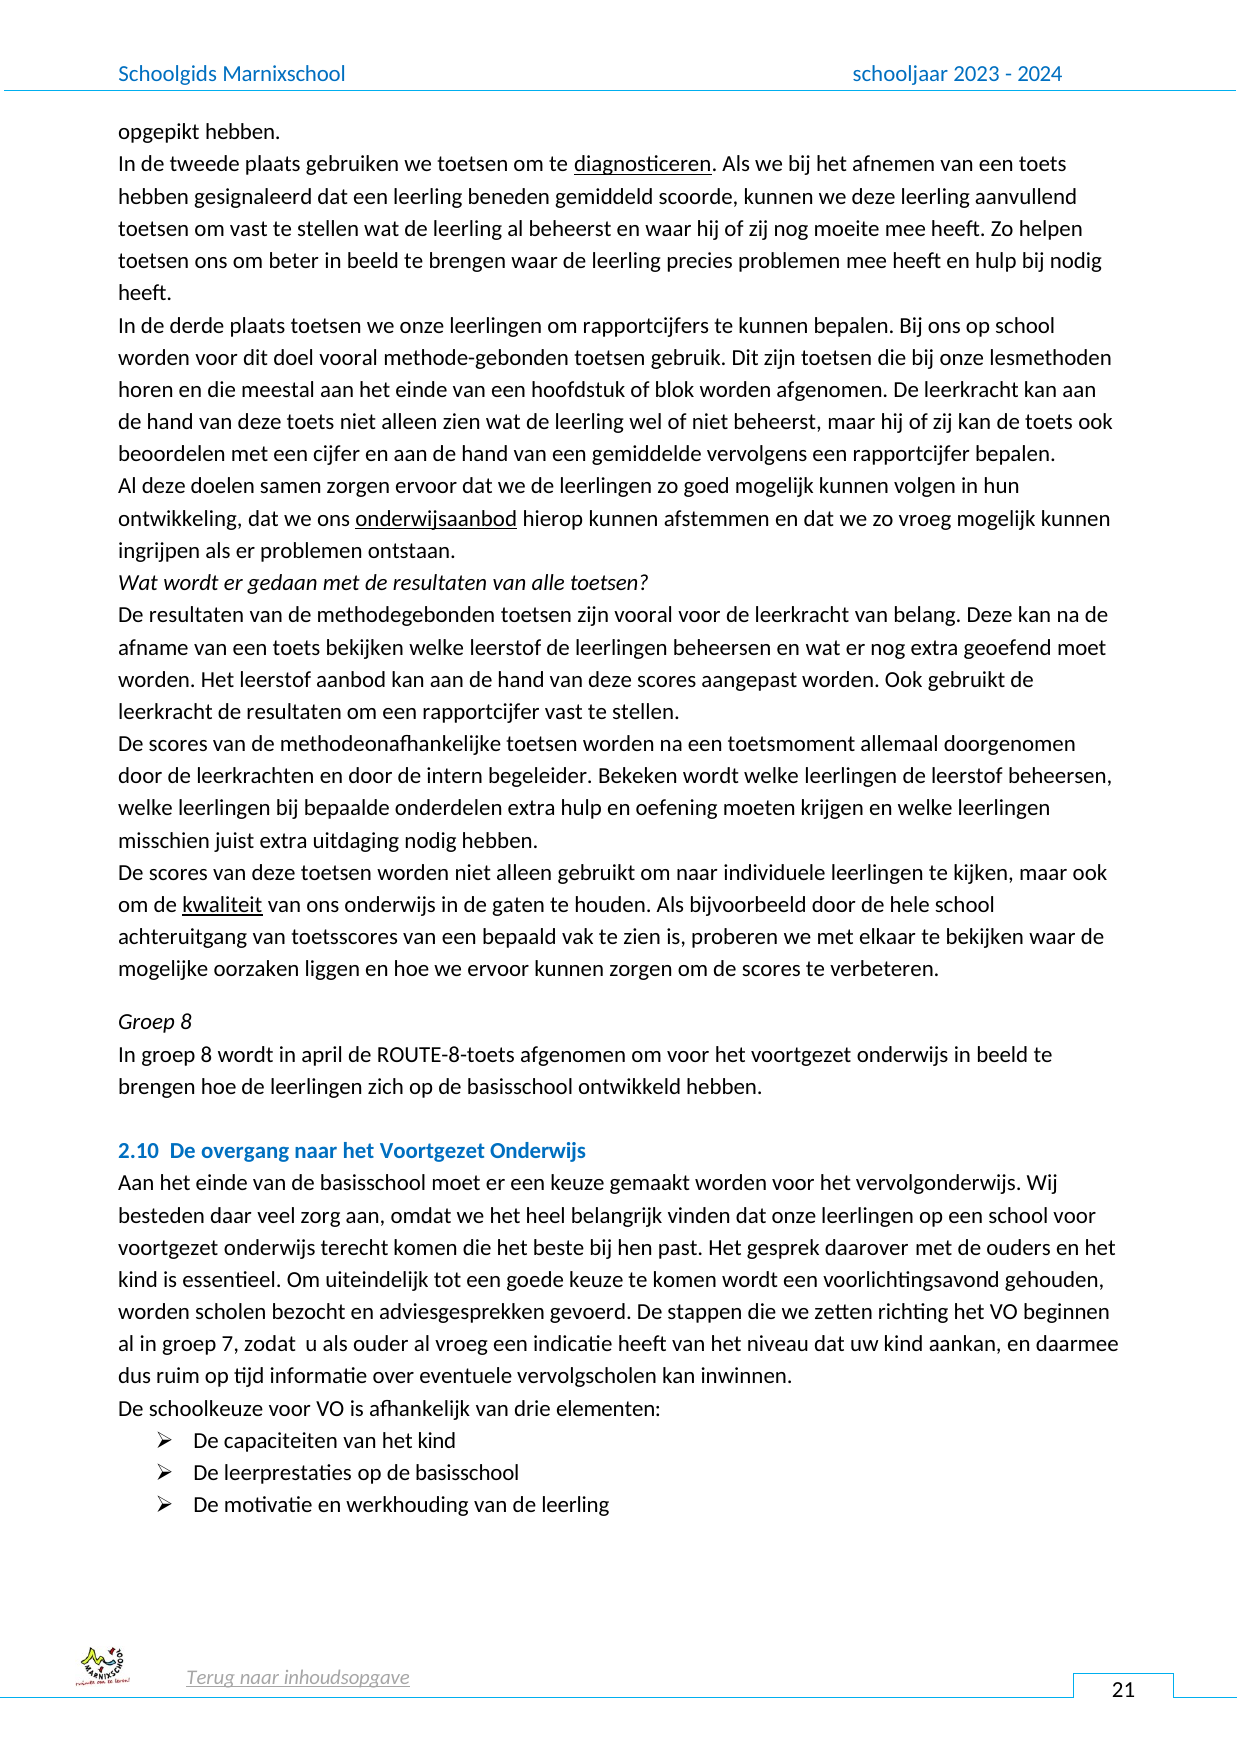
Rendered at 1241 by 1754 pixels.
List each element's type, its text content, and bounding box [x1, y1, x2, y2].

text Wat wordt er gedaan met de resultaten van alle toetsen? [118, 568, 1203, 596]
text Al deze doelen samen zorgen ervoor dat we de leerlingen zo goed mogelijk kunnen volgen in hun ontwikkeling, dat we ons onderwijsaanbod hierop kunnen afstemmen en dat we zo vroeg mogelijk kunnen ingrijpen als er problemen ontstaan. [118, 472, 1118, 564]
text De resultaten van de methodegebonden toetsen zijn vooral voor de leerkracht van belang. Deze kan na de afname van een toets bekijken welke leerstof de leerlingen beheersen en wat er nog extra geoefend moet worden. Het leerstof aanbod kan aan de hand van deze scores aangepast worden. Ook gebruikt de leerkracht de resultaten om een rapportcijfer vast te stellen. [118, 600, 1118, 725]
text De scores van deze toetsen worden niet alleen gebruikt om naar individuele leerlingen te kijken, maar ook om de kwaliteit van ons onderwijs in de gaten te houden. Als bijvoorbeeld door de hele school achteruitgang van toetsscores van een bepaald vak te zien is, proberen we met elkaar te bekijken waar de mogelijke oorzaken liggen en hoe we ervoor kunnen zorgen om de scores te verbeteren. [118, 858, 1118, 982]
text De schoolkeuze voor VO is afhankelijk van drie elementen: [118, 1394, 1203, 1422]
list De leerprestaties op de basisschool [155, 1458, 1203, 1486]
text De scores van de methodeonafhankelijke toetsen worden na een toetsmoment allemaal doorgenomen door de leerkrachten en door de intern begeleider. Bekeken wordt welke leerlingen de leerstof beheersen, welke leerlingen bij bepaalde onderdelen extra hulp en oefening moeten krijgen en welke leerlingen misschien juist extra uitdaging nodig hebben. [118, 729, 1118, 854]
text In de tweede plaats gebruiken we toetsen om te diagnosticeren. Als we bij het afnemen van een toets hebben gesignaleerd dat een leerling beneden gemiddeld scoorde, kunnen we deze leerling aanvullend toetsen om vast te stellen wat de leerling al beheerst en waar hij of zij nog moeite mee heeft. Zo helpen toetsen ons om beter in beeld te brengen waar de leerling precies problemen mee heeft en hulp bij nodig heeft. [118, 149, 1118, 306]
text Aan het einde van de basisschool moet er een keuze gemaakt worden voor het vervolgonderwijs. Wij besteden daar veel zorg aan, omdat we het heel belangrijk vinden dat onze leerlingen op een school voor voortgezet onderwijs terecht komen die het beste bij hen past. Het gesprek daarover met de ouders en het kind is essentieel. Om uiteindelijk tot een goede keuze te komen wordt een voorlichtingsavond gehouden, worden scholen bezocht en adviesgesprekken gevoerd. De stappen die we zetten richting het VO beginnen al in groep 7, zodat u als ouder al vroeg een indicatie heeft van het niveau dat uw kind aankan, en daarmee dus ruim op tijd informatie over eventuele vervolgscholen kan inwinnen. [118, 1168, 1122, 1390]
list De capaciteiten van het kind [155, 1426, 1203, 1454]
text opgepikt hebben. [118, 117, 1203, 145]
text Groep 8 [118, 1007, 1203, 1035]
subtitle De overgang naar het Voortgezet Onderwijs [118, 1136, 1203, 1164]
list De motivatie en werkhouding van de leerling [155, 1490, 1203, 1518]
picture [75, 1646, 130, 1687]
text In groep 8 wordt in april de ROUTE-8-toets afgenomen om voor het voortgezet onderwijs in beeld te brengen hoe de leerlingen zich op de basisschool ontwikkeld hebben. [118, 1040, 1122, 1100]
text In de derde plaats toetsen we onze leerlingen om rapportcijfers te kunnen bepalen. Bij ons op school worden voor dit doel vooral methode-gebonden toetsen gebruik. Dit zijn toetsen die bij onze lesmethoden horen en die meestal aan het einde van een hoofdstuk of blok worden afgenomen. De leerkracht kan aan de hand van deze toets niet alleen zien wat de leerling wel of niet beheerst, maar hij of zij kan de toets ook beoordelen met een cijfer en aan de hand van een gemiddelde vervolgens een rapportcijfer bepalen. [118, 311, 1118, 467]
